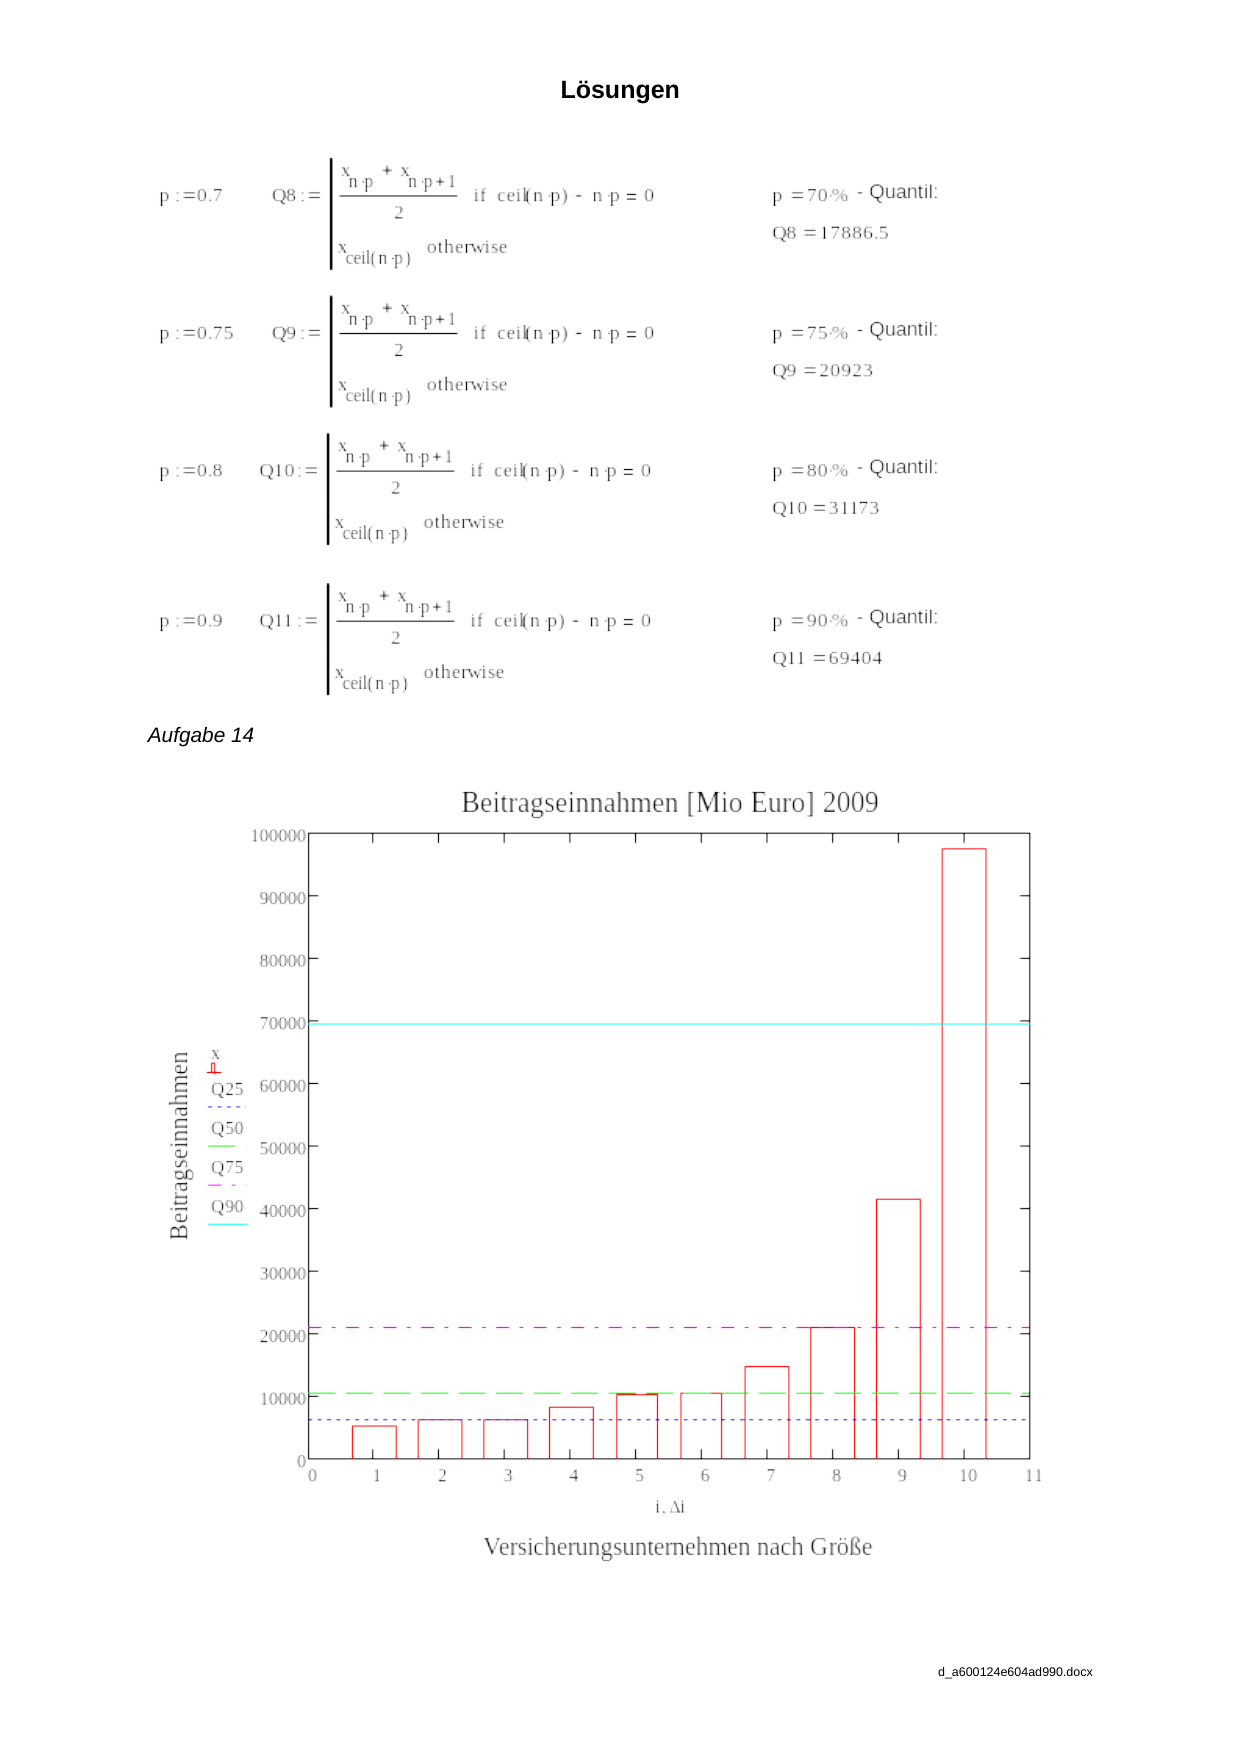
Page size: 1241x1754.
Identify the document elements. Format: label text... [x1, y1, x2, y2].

text Aufgabe 14 [148, 723, 1092, 747]
